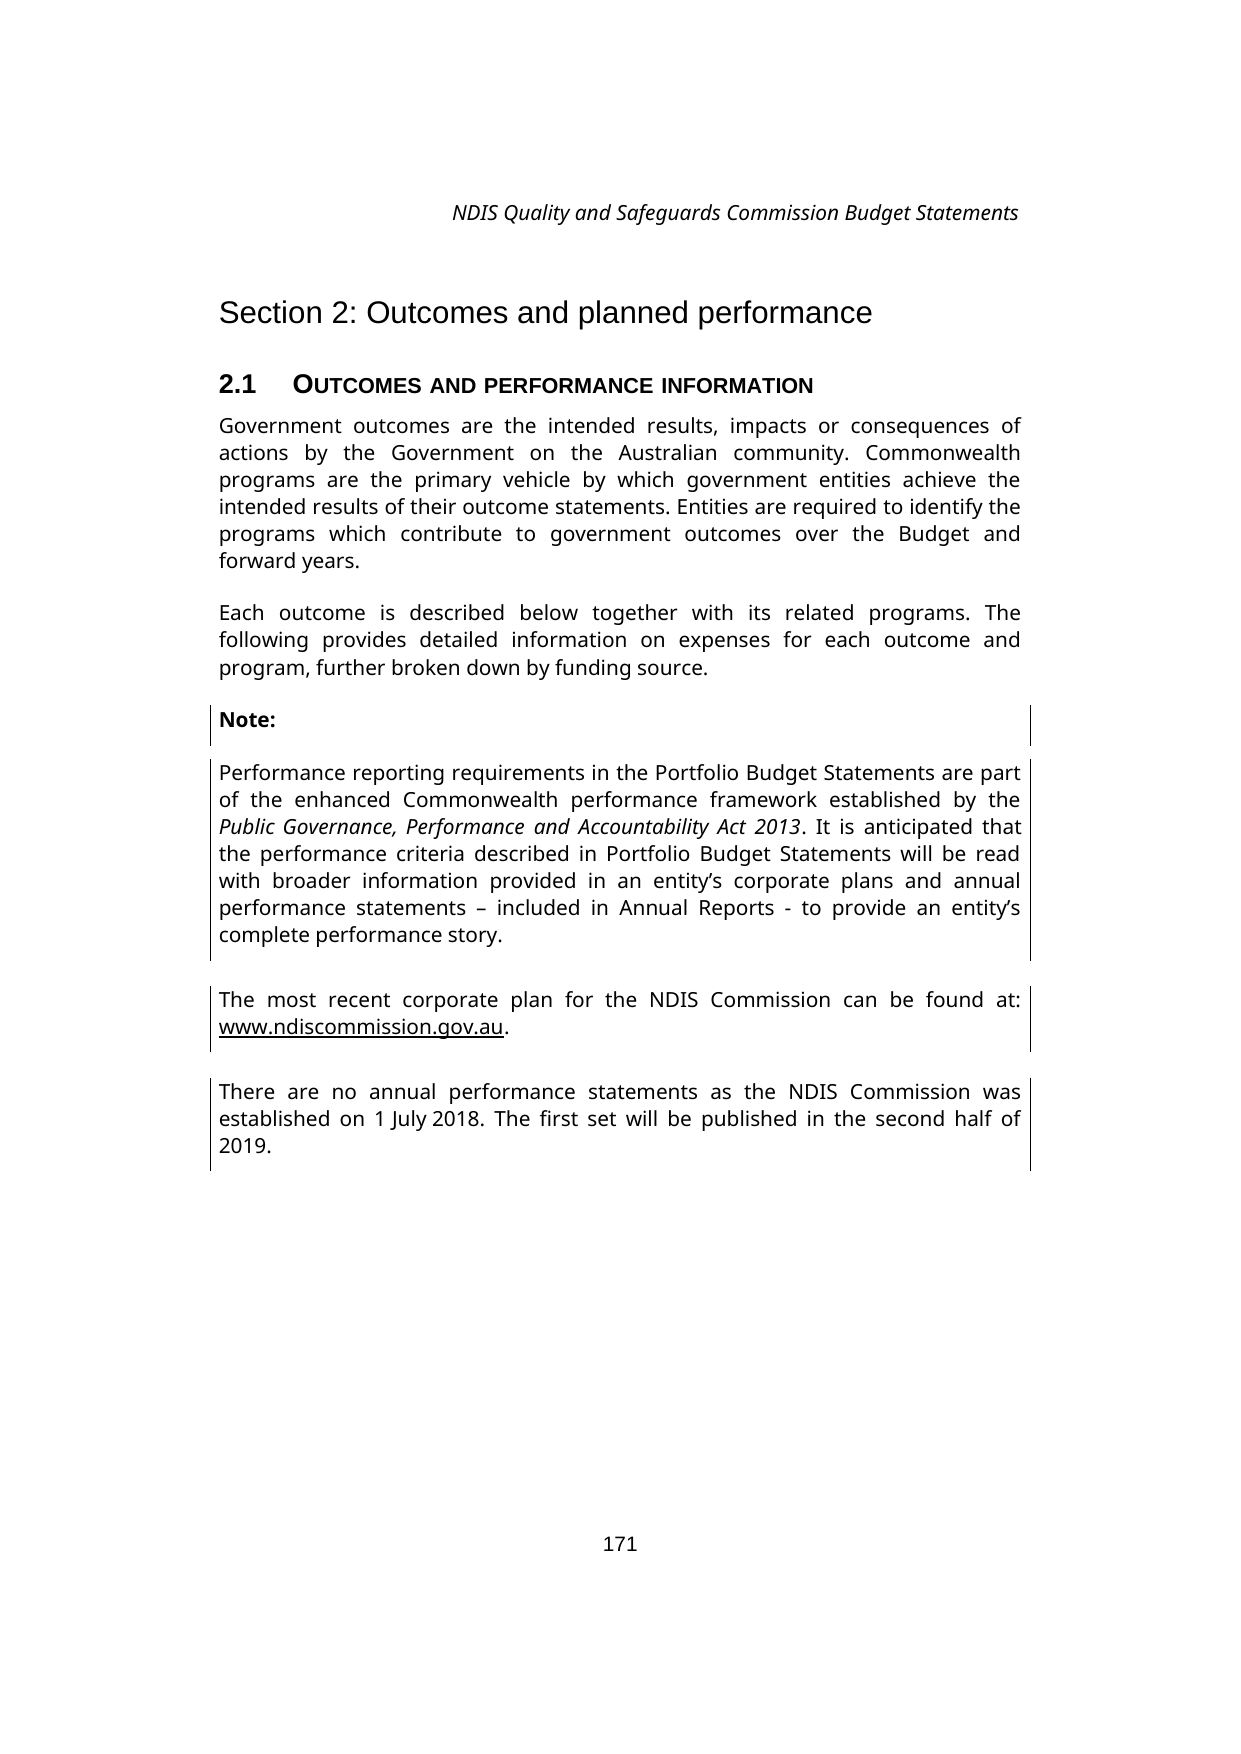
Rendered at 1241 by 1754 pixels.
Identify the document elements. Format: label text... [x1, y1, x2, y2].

subtitle Section 2: Outcomes and planned performance [218, 294, 1022, 330]
text There are no annual performance statements as the NDIS Commission was established on 1 July 2018. The first set will be published in the second half of 2019. [210, 1077, 1030, 1171]
subtitle 2.1 Outcomes and performance information [218, 368, 1022, 399]
text Each outcome is described below together with its related programs. The following provides detailed information on expenses for each outcome and program, further broken down by funding source. [218, 599, 1022, 680]
text Performance reporting requirements in the Portfolio Budget Statements are part of the enhanced Commonwealth performance framework established by the Public Governance, Performance and Accountability Act 2013. It is anticipated that the performance criteria described in Portfolio Budget Statements will be read with broader information provided in an entity’s corporate plans and annual performance statements – included in Annual Reports - to provide an entity’s complete performance story. [211, 759, 1030, 961]
text Note: [211, 705, 1030, 746]
text The most recent corporate plan for the NDIS Commission can be found at: www.ndiscommission.gov.au. [211, 986, 1030, 1052]
text Government outcomes are the intended results, impacts or consequences of actions by the Government on the Australian community. Commonwealth programs are the primary vehicle by which government entities achieve the intended results of their outcome statements. Entities are required to identify the programs which contribute to government outcomes over the Budget and forward years. [218, 412, 1022, 574]
